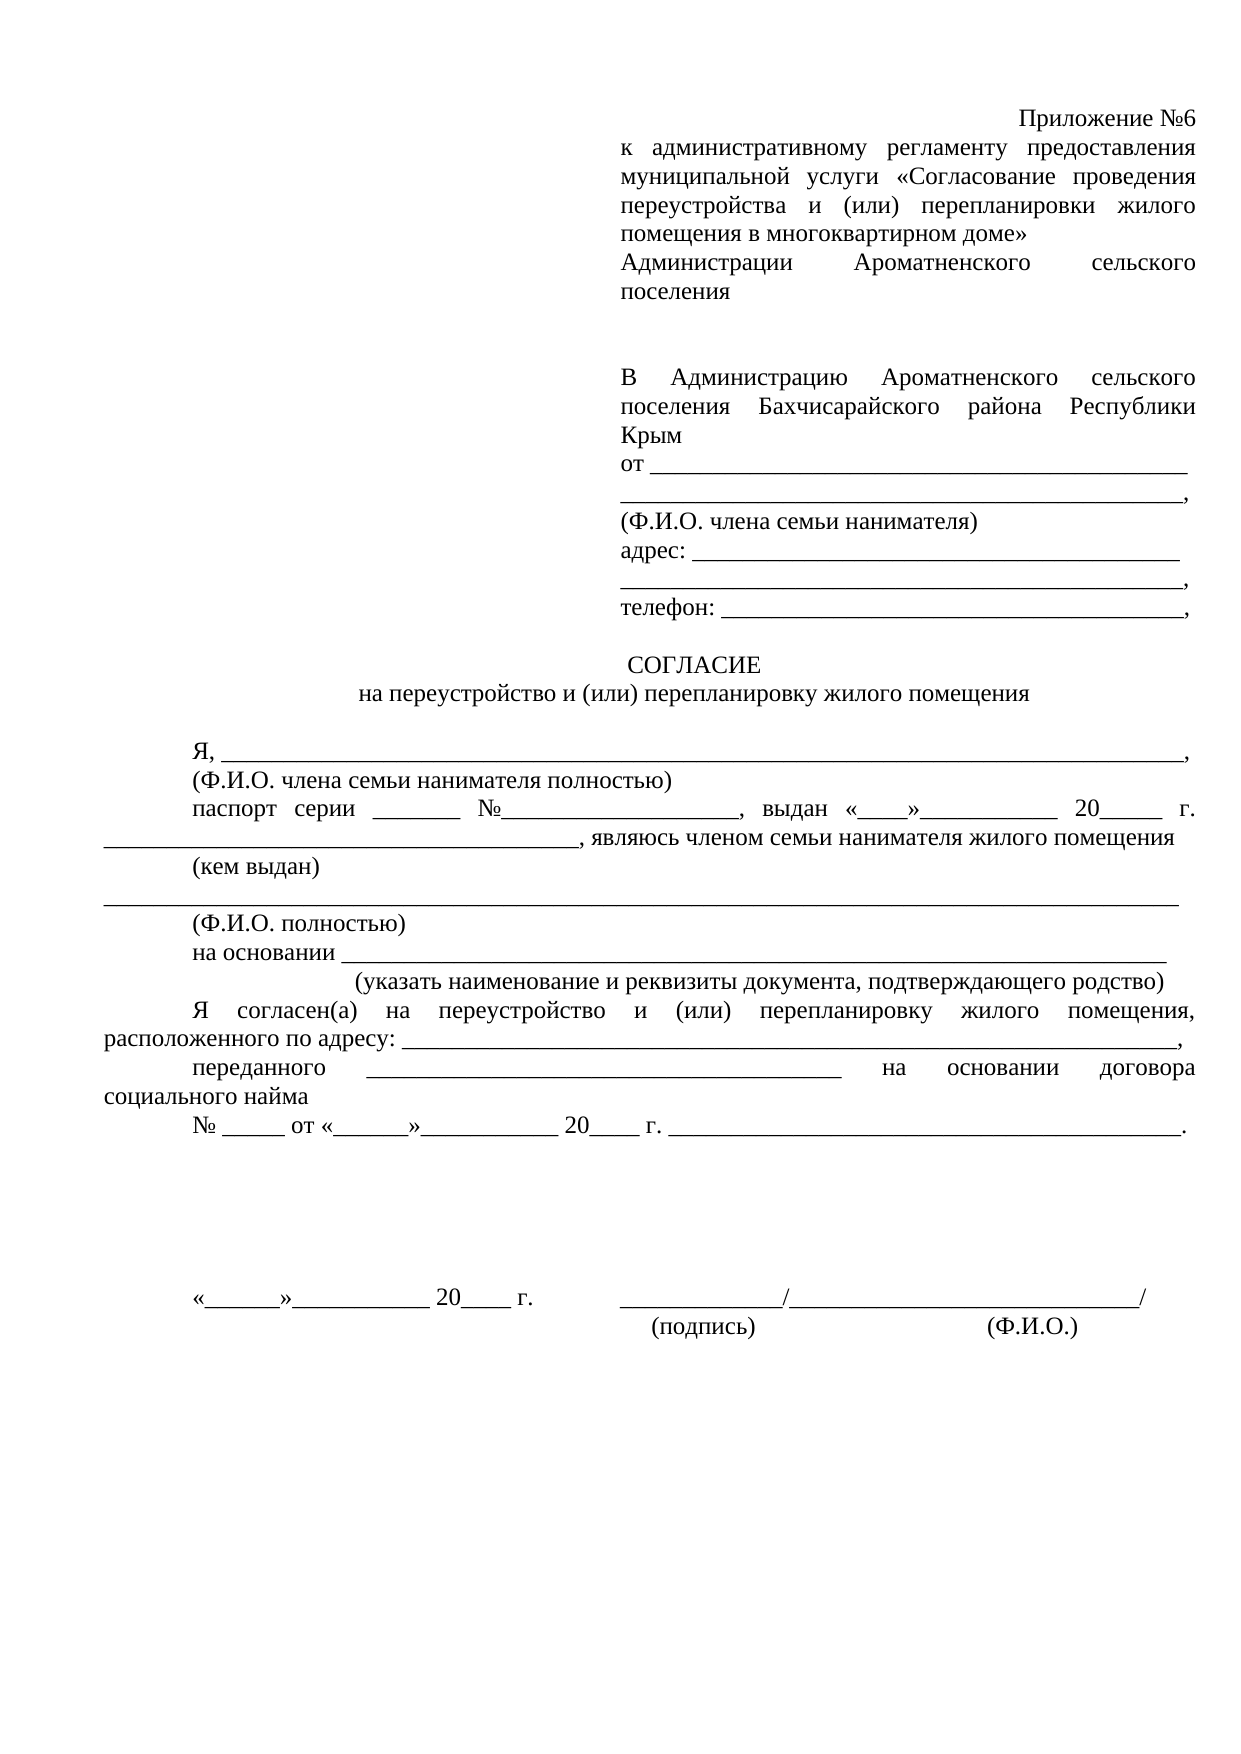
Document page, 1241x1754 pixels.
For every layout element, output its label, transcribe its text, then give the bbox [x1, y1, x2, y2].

text переданного ______________________________________ на основании договора социального найма [103, 1052, 1196, 1110]
text СОГЛАСИЕ [103, 650, 1196, 678]
text на переустройство и (или) перепланировку жилого помещения [103, 678, 1196, 707]
text от ___________________________________________ [620, 448, 1196, 477]
text паспорт серии _______ №___________________, выдан «____»___________ 20_____ г. ______________________________________, являюсь членом семьи нанимателя жилого помещения [103, 793, 1196, 851]
text Я, _____________________________________________________________________________, [103, 736, 1196, 765]
text «______»___________ 20____ г. _____________/____________________________/ [103, 1282, 1196, 1311]
text ______________________________________________________________________________________ [103, 880, 1196, 908]
text Я согласен(а) на переустройство и (или) перепланировку жилого помещения, расположенного по адресу: ______________________________________________________________, [103, 995, 1196, 1052]
text (указать наименование и реквизиты документа, подтверждающего родство) [103, 966, 1196, 995]
text № _____ от «______»___________ 20____ г. _________________________________________. [103, 1110, 1196, 1138]
text адрес: _______________________________________ [620, 535, 1196, 563]
text (кем выдан) [103, 851, 1196, 880]
text (Ф.И.О. члена семьи нанимателя) [620, 506, 1196, 535]
text _____________________________________________, [620, 477, 1196, 506]
text на основании __________________________________________________________________ [103, 937, 1196, 966]
text телефон: _____________________________________, [620, 592, 1196, 621]
text Приложение №6 [620, 103, 1196, 132]
text к административному регламенту предоставления муниципальной услуги «Согласование проведения переустройства и (или) перепланировки жилого помещения в многоквартирном доме» [620, 132, 1196, 247]
text (Ф.И.О. полностью) [103, 908, 1196, 937]
text _____________________________________________, [620, 563, 1196, 592]
text В Администрацию Ароматненского сельского поселения Бахчисарайского района Республики Крым [620, 362, 1196, 448]
text Администрации Ароматненского сельского поселения [620, 247, 1196, 305]
text (подпись) (Ф.И.О.) [605, 1311, 1196, 1340]
text (Ф.И.О. члена семьи нанимателя полностью) [103, 765, 1196, 793]
